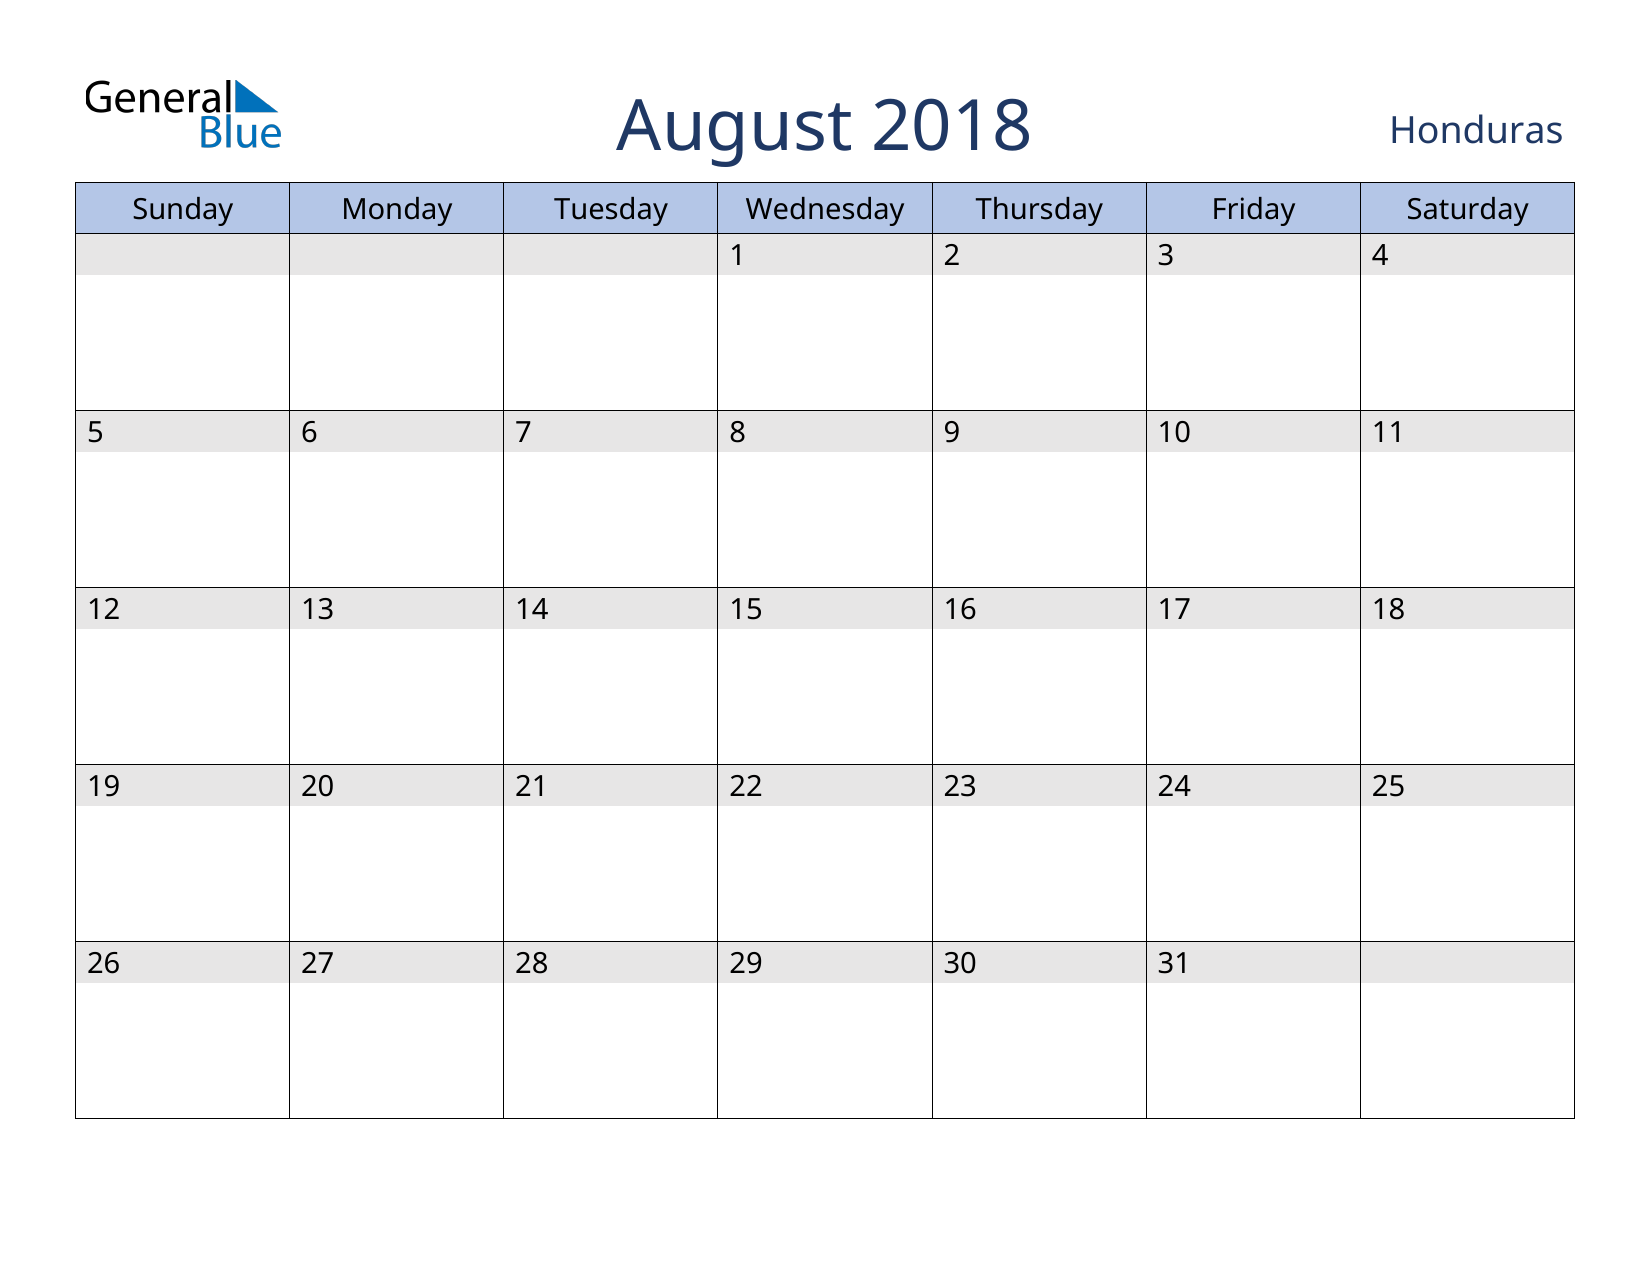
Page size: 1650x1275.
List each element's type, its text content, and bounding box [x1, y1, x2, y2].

table_cell [504, 234, 717, 275]
table_cell 25 [1361, 765, 1574, 806]
table_cell 19 [76, 765, 289, 806]
table_cell [933, 983, 1146, 1118]
table_cell [1361, 806, 1574, 941]
table_cell Monday [290, 183, 503, 233]
table_cell [76, 452, 289, 587]
table_cell [504, 452, 717, 587]
table_cell Friday [1147, 183, 1360, 233]
table_cell [290, 234, 503, 275]
table_cell 30 [933, 942, 1146, 983]
table_cell [718, 452, 932, 587]
table_cell Saturday [1361, 183, 1574, 233]
table_cell [1361, 942, 1574, 983]
table_cell [718, 983, 932, 1118]
table_cell 18 [1361, 588, 1574, 629]
table_cell 27 [290, 942, 503, 983]
table_cell Sunday [76, 183, 289, 233]
table_cell 28 [504, 942, 717, 983]
table_cell [76, 275, 289, 410]
table_header [76, 75, 503, 182]
table_cell 13 [290, 588, 503, 629]
table_cell [290, 275, 503, 410]
table_cell 26 [76, 942, 289, 983]
table_cell 16 [933, 588, 1146, 629]
table_cell [1361, 275, 1574, 410]
table_cell 2 [933, 234, 1146, 275]
table_cell 5 [76, 411, 289, 452]
table_cell 24 [1147, 765, 1360, 806]
table_cell [1147, 275, 1360, 410]
table_cell 6 [290, 411, 503, 452]
table_cell 9 [933, 411, 1146, 452]
table_header Honduras [1146, 75, 1574, 182]
table_cell [76, 234, 289, 275]
table_cell 22 [718, 765, 932, 806]
table_cell 12 [76, 588, 289, 629]
table_cell [1361, 629, 1574, 764]
table_cell [290, 983, 503, 1118]
table_cell [1361, 452, 1574, 587]
table_cell [933, 806, 1146, 941]
table_cell [718, 275, 932, 410]
table_cell 15 [718, 588, 932, 629]
table_cell [290, 452, 503, 587]
table_cell [1147, 806, 1360, 941]
table_cell 1 [718, 234, 932, 275]
table_cell 20 [290, 765, 503, 806]
table_cell [933, 275, 1146, 410]
table_header August 2018 [504, 75, 1146, 182]
table_cell 3 [1147, 234, 1360, 275]
table_cell [290, 629, 503, 764]
table_cell [718, 806, 932, 941]
table_cell [933, 452, 1146, 587]
table_cell [504, 983, 717, 1118]
table_cell 29 [718, 942, 932, 983]
table_cell Wednesday [718, 183, 932, 233]
table_cell 10 [1147, 411, 1360, 452]
table_cell [1147, 629, 1360, 764]
table_cell [1147, 452, 1360, 587]
table_cell [504, 275, 717, 410]
table_cell Tuesday [504, 183, 717, 233]
table_cell [1361, 983, 1574, 1118]
table_cell 31 [1147, 942, 1360, 983]
table_cell Thursday [933, 183, 1146, 233]
table_cell 7 [504, 411, 717, 452]
table_cell 21 [504, 765, 717, 806]
table_cell [504, 806, 717, 941]
table_cell 4 [1361, 234, 1574, 275]
table_cell 8 [718, 411, 932, 452]
table_cell [933, 629, 1146, 764]
table_cell [76, 629, 289, 764]
picture [86, 80, 281, 148]
table_cell [1147, 983, 1360, 1118]
table_cell 23 [933, 765, 1146, 806]
table_cell [718, 629, 932, 764]
table_cell 11 [1361, 411, 1574, 452]
table_cell 17 [1147, 588, 1360, 629]
table_cell [76, 983, 289, 1118]
table_cell [76, 806, 289, 941]
table_cell 14 [504, 588, 717, 629]
table_cell [290, 806, 503, 941]
table_cell [504, 629, 717, 764]
